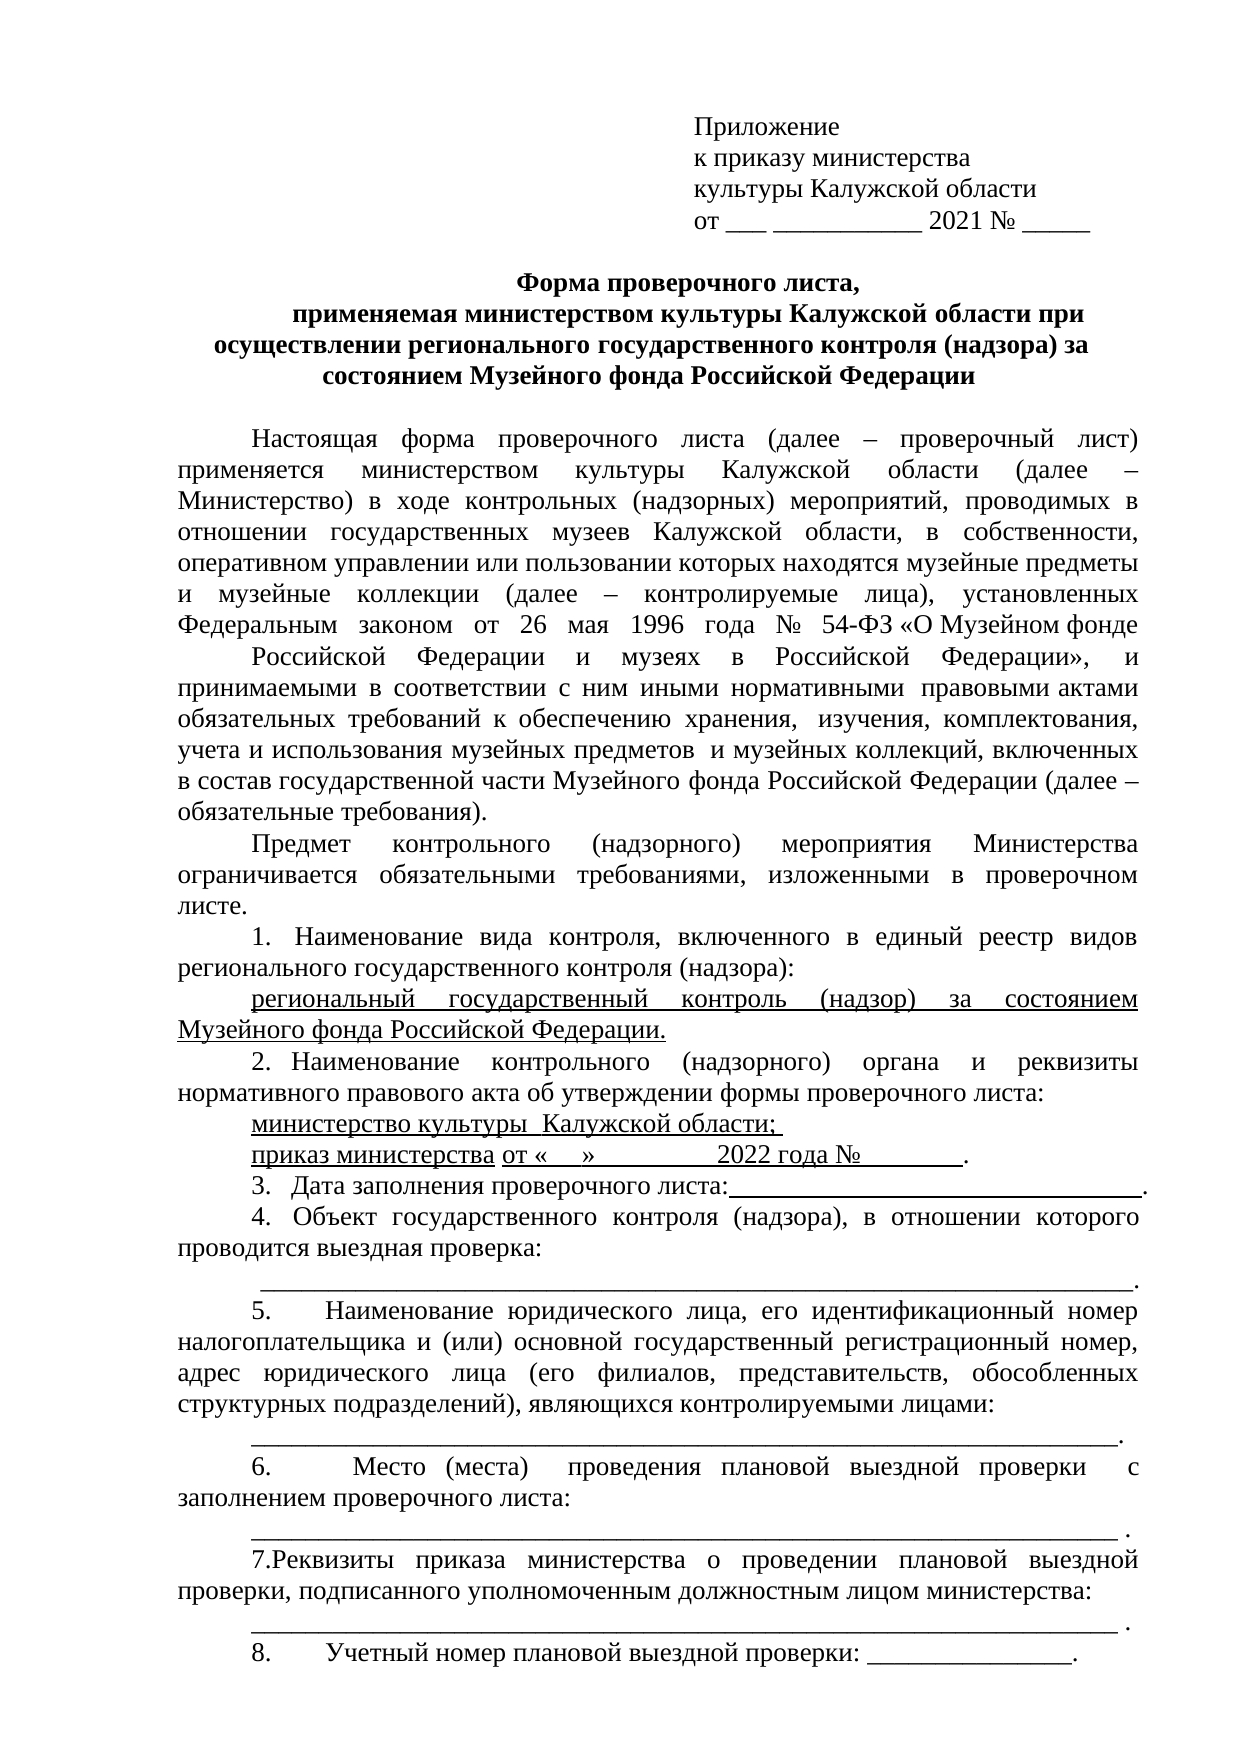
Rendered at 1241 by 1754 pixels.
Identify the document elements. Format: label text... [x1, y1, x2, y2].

text региональный государственный контроль (надзор) за состоянием Музейного фонда Российской Федерации. [177, 982, 1138, 1045]
list Наименование вида контроля, включенного в единый реестр видов регионального государственного контроля (надзора): [177, 920, 1138, 982]
text к приказу министерства [693, 141, 1152, 173]
text ________________________________________________________________. [177, 1418, 1152, 1449]
list ________________________________________________________________. [251, 1263, 1140, 1294]
list Дата заполнения проверочного листа: . [177, 1169, 1152, 1200]
text ________________________________________________________________ . [177, 1605, 1152, 1636]
list приказ министерства от « » 2022 года № . [177, 1138, 1138, 1169]
text ________________________________________________________________ . [177, 1512, 1152, 1543]
list Объект государственного контроля (надзора), в отношении которого проводится выездная проверка: [177, 1200, 1140, 1263]
text Настоящая форма проверочного листа (далее – проверочный лист) применяется министерством культуры Калужской области (далее – Министерство) в ходе контрольных (надзорных) мероприятий, проводимых в отношении государственных музеев Калужской области, в собственности, оперативном управлении или пользовании которых находятся музейные предметы и музейные коллекции (далее – контролируемые лица), установленных Федеральным законом от 26 мая 1996 года № 54-ФЗ «О Музейном фонде Российской Федерации и музеях в Российской Федерации», и принимаемыми в соответствии с ним иными нормативными правовыми актами обязательных требований к обеспечению хранения, изучения, комплектования, учета и использования музейных предметов и музейных коллекций, включенных в состав государственной части Музейного фонда Российской Федерации (далее – обязательные требования). [177, 422, 1139, 827]
text Форма проверочного листа, [177, 266, 1125, 297]
list Место (места) проведения плановой выездной проверки с заполнением проверочного листа: [177, 1449, 1139, 1512]
list Реквизиты приказа министерства о проведении плановой выездной проверки, подписанного уполномоченным должностным лицом министерства: [177, 1543, 1138, 1605]
text Приложение [693, 110, 1152, 141]
list министерство культуры Калужской области; [177, 1107, 1138, 1138]
text применяемая министерством культуры Калужской области при осуществлении регионального государственного контроля (надзора) за состоянием Музейного фонда Российской Федерации [177, 297, 1125, 391]
text культуры Калужской области [693, 173, 1152, 204]
list Наименование юридического лица, его идентификационный номер налогоплательщика и (или) основной государственный регистрационный номер, адрес юридического лица (его филиалов, представительств, обособленных структурных подразделений), являющихся контролируемыми лицами: [177, 1294, 1138, 1418]
list Наименование контрольного (надзорного) органа и реквизиты нормативного правового акта об утверждении формы проверочного листа: [177, 1045, 1138, 1107]
text Предмет контрольного (надзорного) мероприятия Министерства ограничивается обязательными требованиями, изложенными в проверочном листе. [177, 827, 1139, 920]
text от ___ ___________ 2021 № _____ [693, 204, 1152, 235]
list Учетный номер плановой выездной проверки: _______________. [177, 1636, 1152, 1668]
